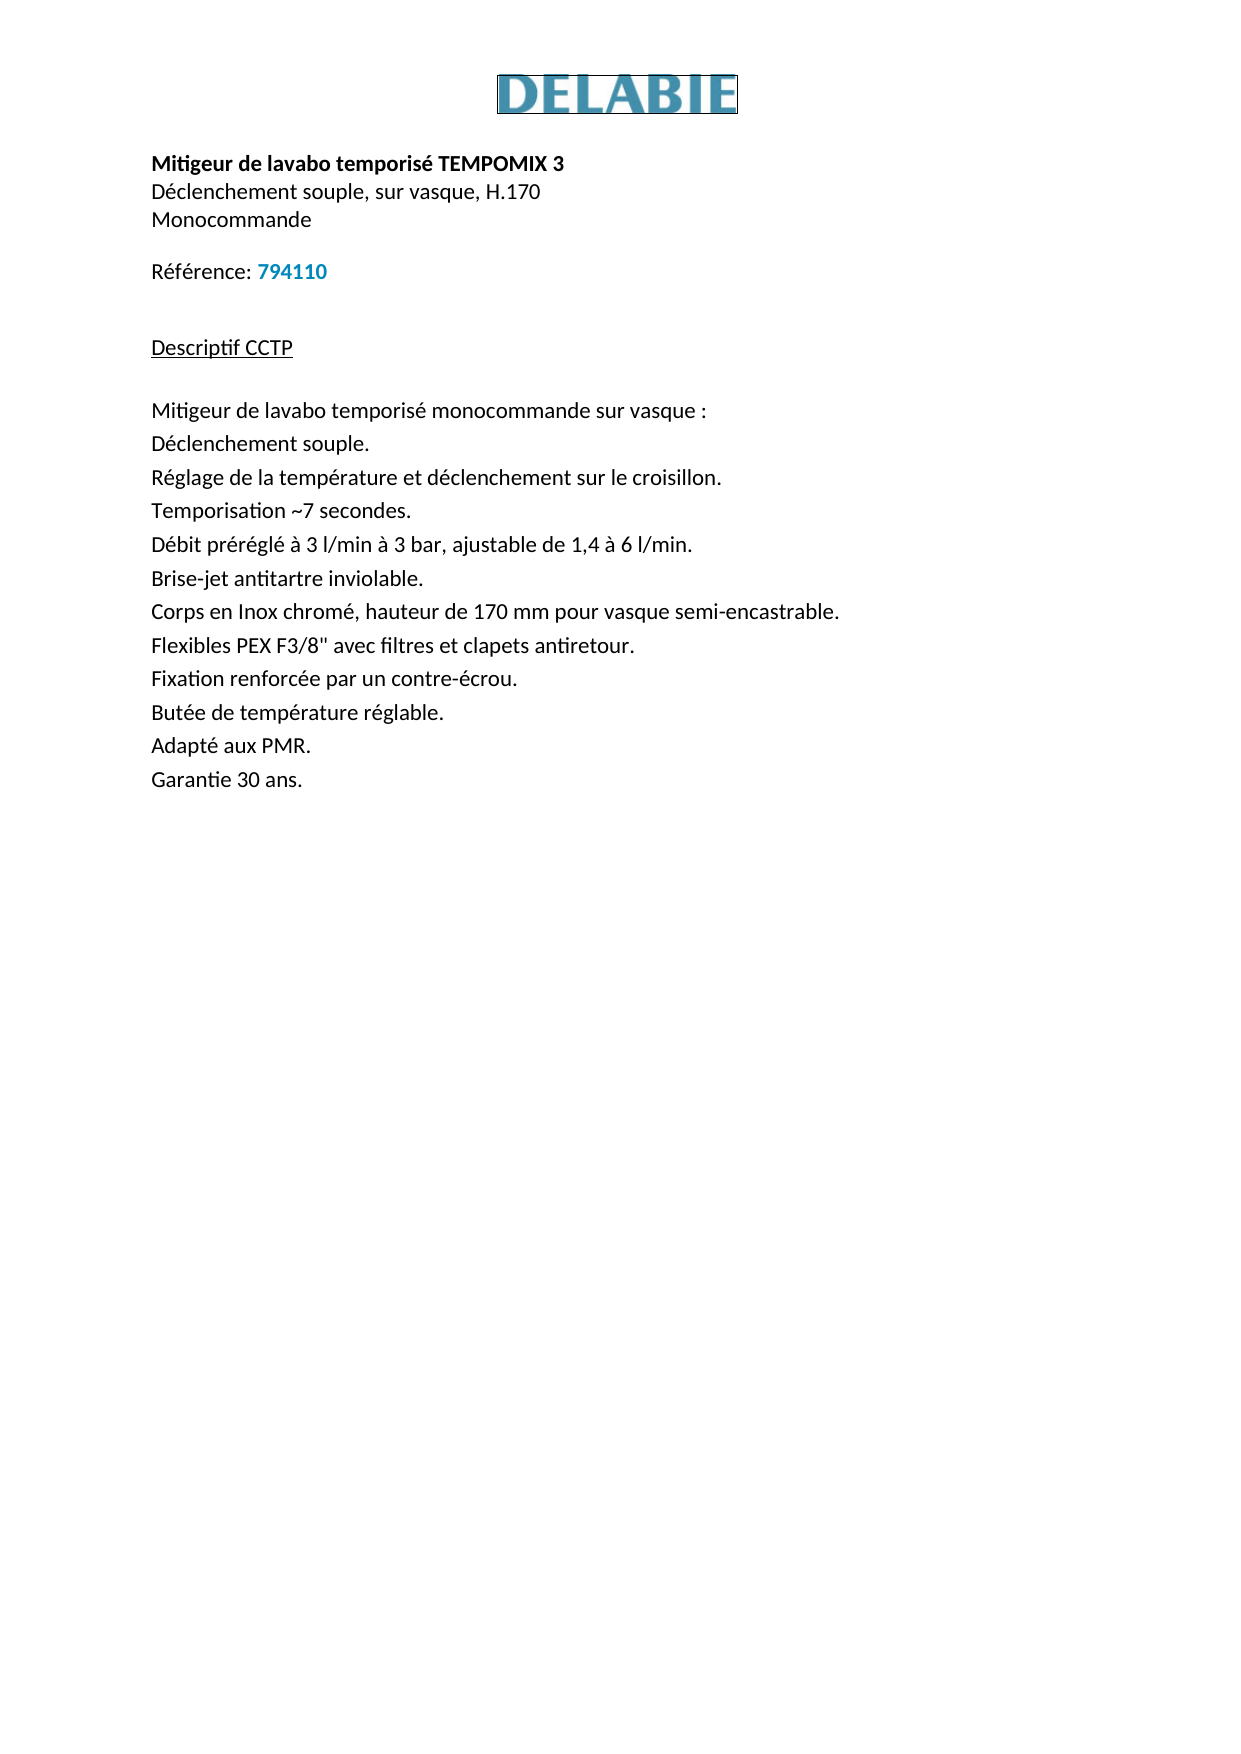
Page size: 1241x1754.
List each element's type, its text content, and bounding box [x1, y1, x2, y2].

text Mitigeur de lavabo temporisé monocommande sur vasque : [151, 396, 1084, 424]
picture [498, 76, 737, 113]
text Mitigeur de lavabo temporisé TEMPOMIX 3 [151, 149, 1084, 177]
text Monocommande [151, 205, 1084, 233]
text Brise-jet antitartre inviolable. [151, 564, 1084, 592]
text Corps en Inox chromé, hauteur de 170 mm pour vasque semi-encastrable. [151, 597, 1084, 625]
text Déclenchement souple, sur vasque, H.170 [151, 177, 1084, 205]
text Fixation renforcée par un contre-écrou. [151, 664, 1084, 692]
text Référence: 794110 [151, 257, 1084, 285]
text Butée de température réglable. [151, 698, 1084, 726]
text Débit préréglé à 3 l/min à 3 bar, ajustable de 1,4 à 6 l/min. [151, 530, 1084, 558]
text Garantie 30 ans. [151, 765, 1084, 793]
text Flexibles PEX F3/8" avec filtres et clapets antiretour. [151, 631, 1084, 659]
text Déclenchement souple. [151, 429, 1084, 458]
text Temporisation ~7 secondes. [151, 497, 1084, 525]
text Adapté aux PMR. [151, 731, 1084, 759]
text Descriptif CCTP [151, 333, 1084, 361]
text Réglage de la température et déclenchement sur le croisillon. [151, 463, 1084, 491]
